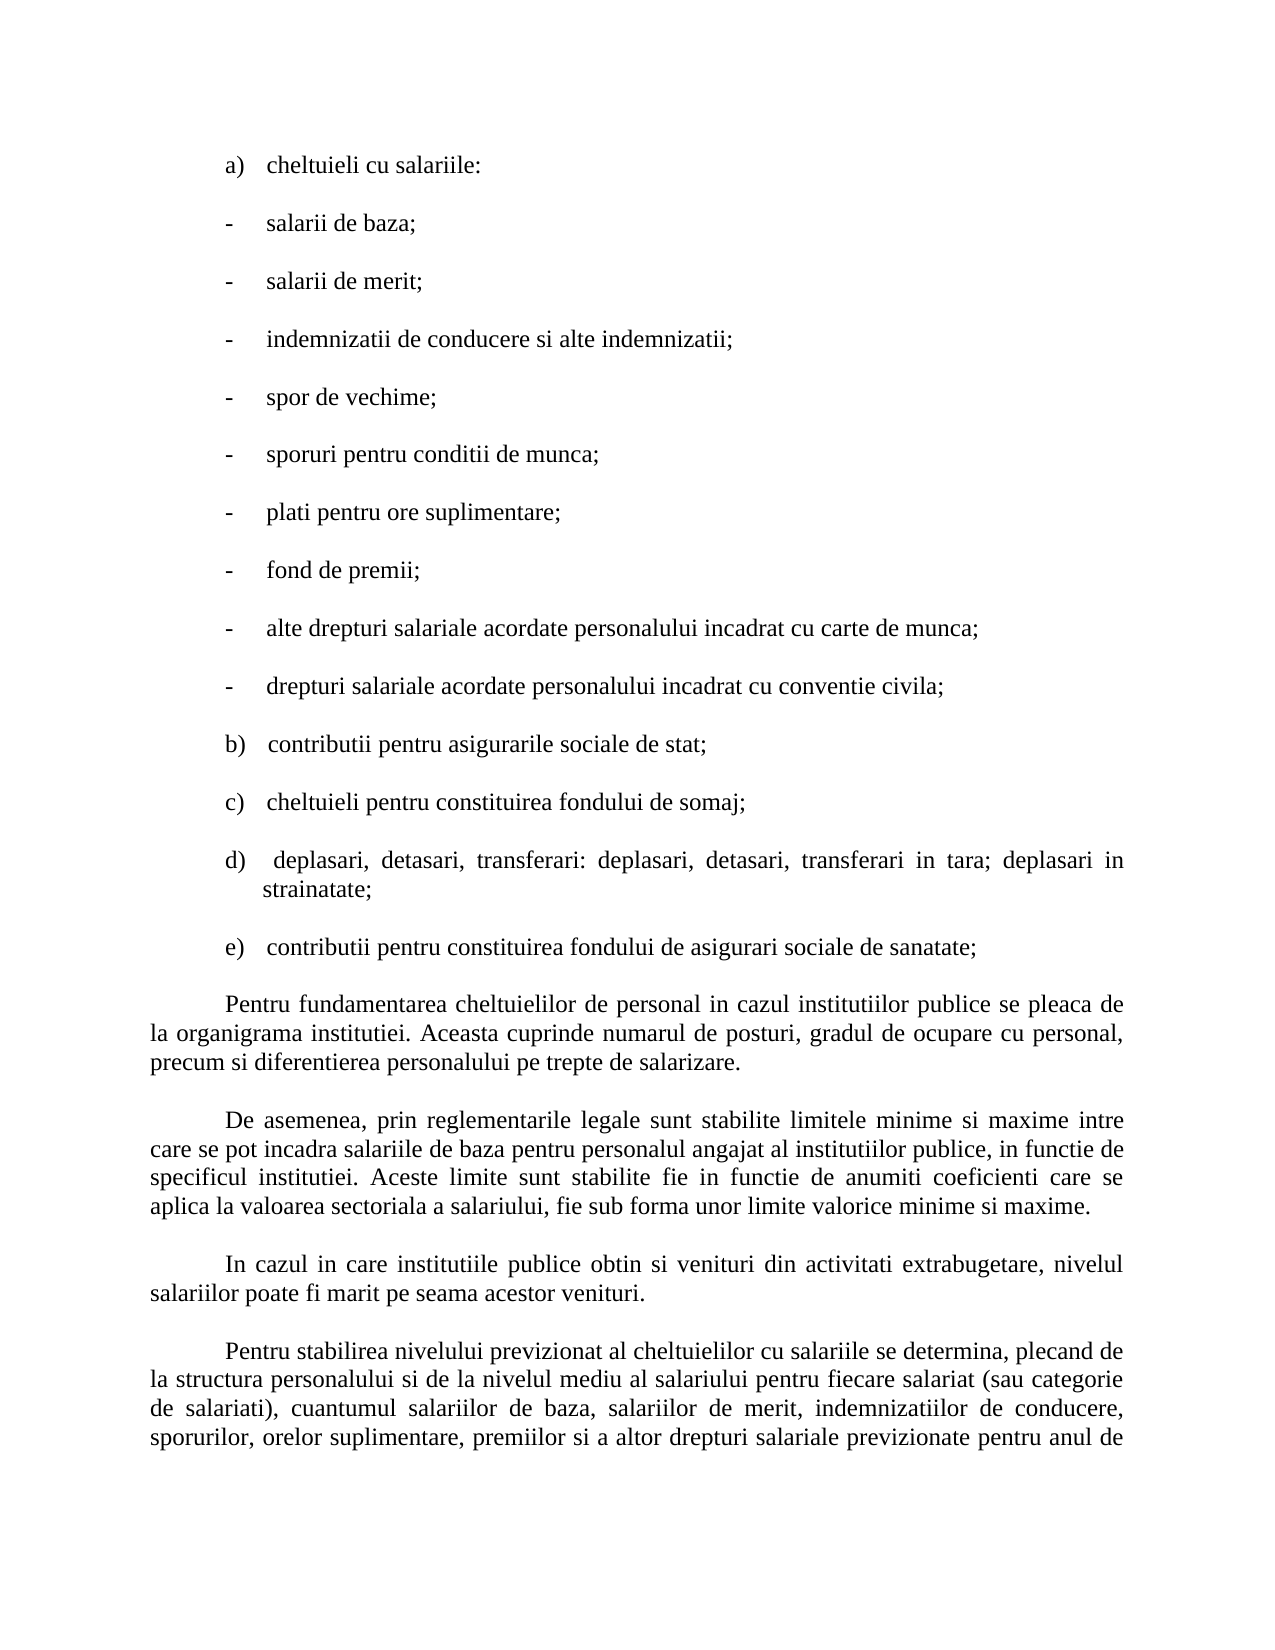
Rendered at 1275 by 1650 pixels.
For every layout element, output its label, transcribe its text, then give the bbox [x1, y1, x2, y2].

text - salarii de merit; [225, 266, 1125, 294]
text d) deplasari, detasari, transferari: deplasari, detasari, transferari in tara; deplasari in strainatate; [225, 845, 1125, 902]
text e) contributii pentru constituirea fondului de asigurari sociale de sanatate; [225, 932, 1125, 960]
text In cazul in care institutiile publice obtin si venituri din activitati extrabugetare, nivelul salariilor poate fi marit pe seama acestor venituri. [150, 1249, 1125, 1307]
text - sporuri pentru conditii de munca; [225, 439, 1125, 468]
text - indemnizatii de conducere si alte indemnizatii; [225, 324, 1125, 352]
text b) contributii pentru asigurarile sociale de stat; [225, 729, 1125, 758]
text - drepturi salariale acordate personalului incadrat cu conventie civila; [225, 671, 1125, 700]
text a) cheltuieli cu salariile: [225, 150, 1125, 179]
text c) cheltuieli pentru constituirea fondului de somaj; [225, 787, 1125, 816]
text - salarii de baza; [225, 208, 1125, 237]
text Pentru fundamentarea cheltuielilor de personal in cazul institutiilor publice se pleaca de la organigrama institutiei. Aceasta cuprinde numarul de posturi, gradul de ocupare cu personal, precum si diferentierea personalului pe trepte de salarizare. [150, 989, 1125, 1076]
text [150, 1336, 1125, 1451]
text - spor de vechime; [225, 382, 1125, 410]
text - fond de premii; [225, 555, 1125, 584]
text - plati pentru ore suplimentare; [225, 497, 1125, 526]
text - alte drepturi salariale acordate personalului incadrat cu carte de munca; [225, 613, 1125, 642]
text De asemenea, prin reglementarile legale sunt stabilite limitele minime si maxime intre care se pot incadra salariile de baza pentru personalul angajat al institutiilor publice, in functie de specificul institutiei. Aceste limite sunt stabilite fie in functie de anumiti coeficienti care se aplica la valoarea sectoriala a salariului, fie sub forma unor limite valorice minime si maxime. [150, 1105, 1125, 1220]
